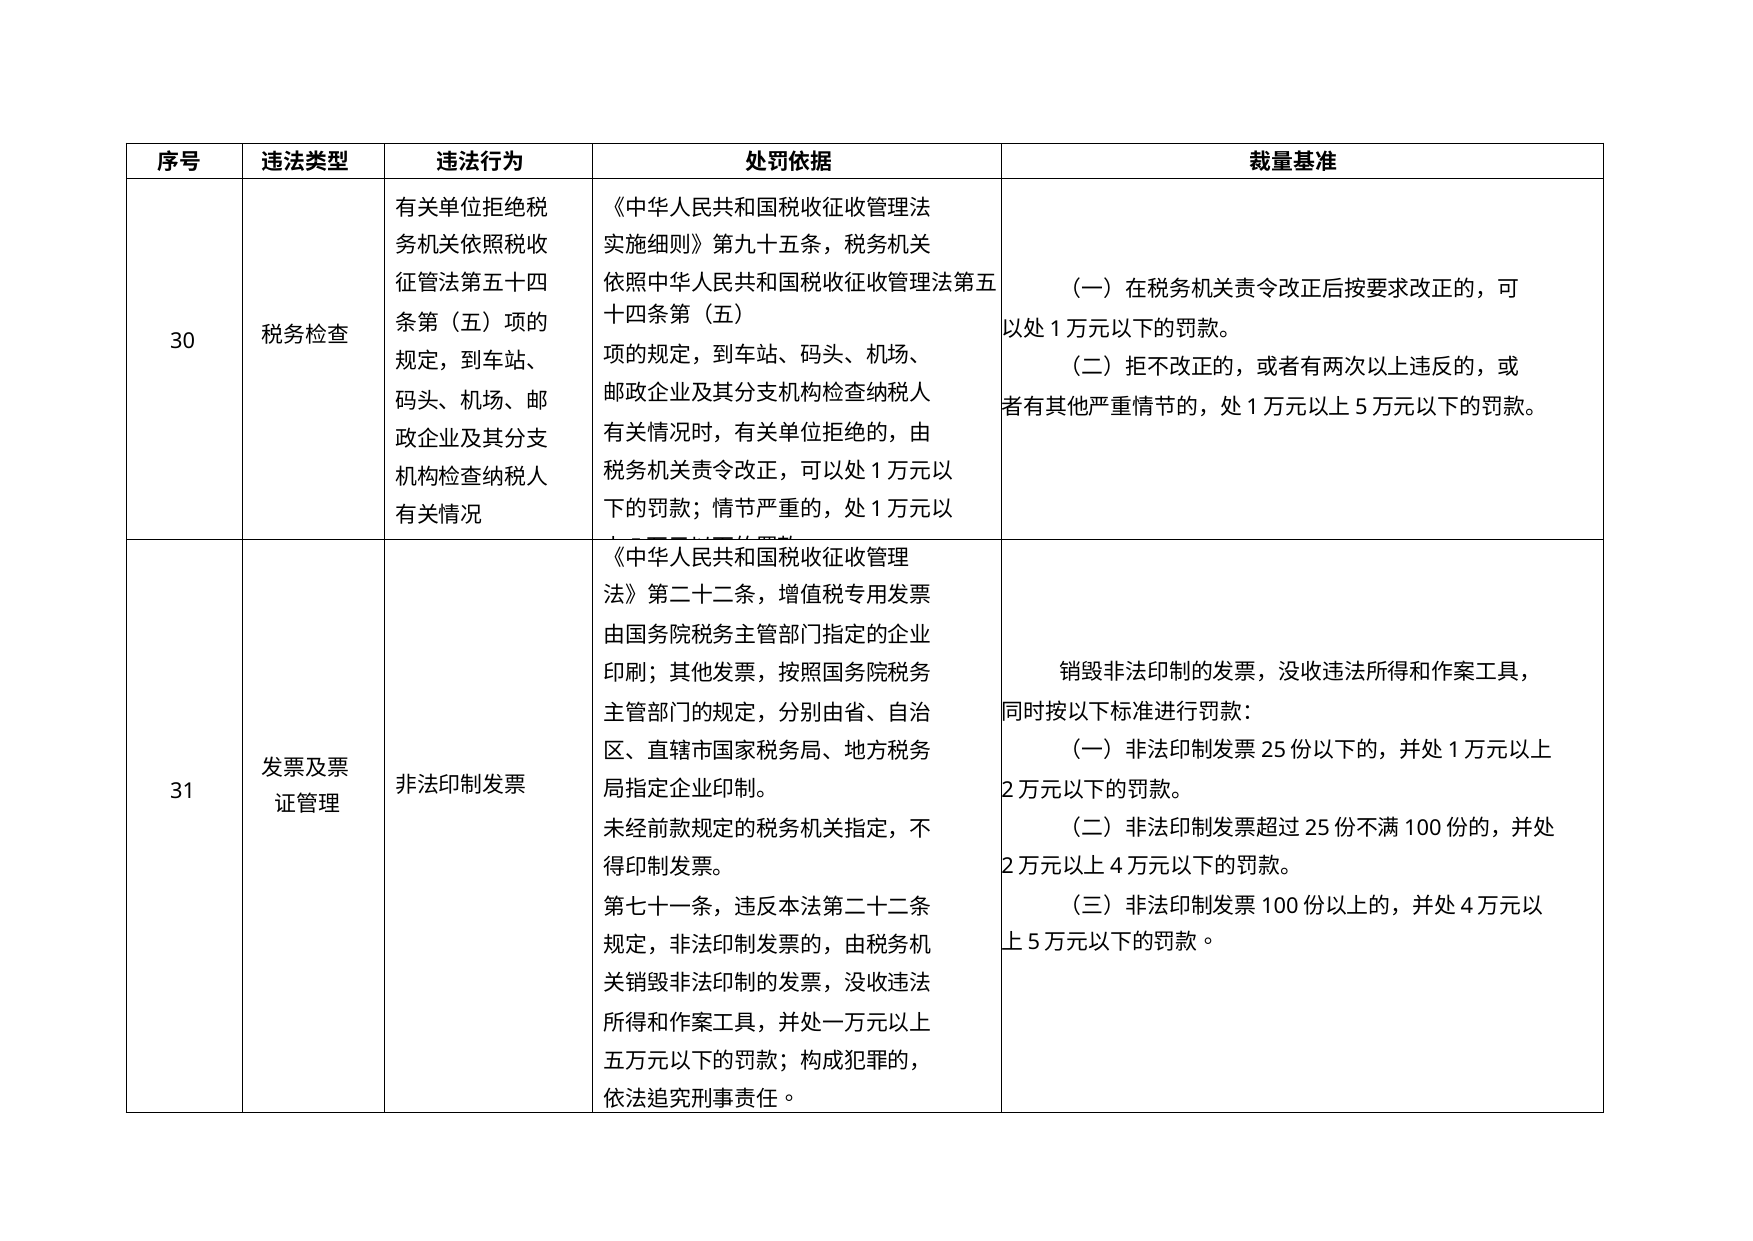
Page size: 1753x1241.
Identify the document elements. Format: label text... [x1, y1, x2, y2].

table_cell 有关单位拒绝税 务机关依照税收 征管法第五十四 条第（五）项的 规定，到车站、 码头、机场、邮 政企业及其分支 机构检查纳税人 有关情况 [385, 179, 592, 538]
table_header 裁量基准 [1002, 144, 1603, 178]
table_header 违法行为 [385, 144, 592, 178]
table_cell 发票及票 证管理 [243, 540, 384, 1112]
table_cell 30 [127, 179, 242, 538]
table_header 处罚依据 [593, 144, 1001, 178]
table_cell 《中华人民共和国税收征收管理法 实施细则》第九十五条，税务机关 依照中华人民共和国税收征收管理法第五十四条第（五） 项的规定，到车站、码头、机场、 邮政企业及其分支机构检查纳税人 有关情况时，有关单位拒绝的，由 税务机关责令改正，可以处1万元以 下的罚款；情节严重的，处1万元以 上5万元以下的罚款。 [593, 179, 1001, 538]
table_cell 销毁非法印制的发票，没收违法所得和作案工具， 同时按以下标准进行罚款： （一）非法印制发票25份以下的，并处1万元以上 2万元以下的罚款。 （二）非法印制发票超过25份不满100份的，并处 2万元以上4万元以下的罚款。 （三）非法印制发票100份以上的，并处4万元以 上5万元以下的罚款。 [1002, 540, 1603, 1112]
table_header 序号 [127, 144, 242, 178]
table_cell 《中华人民共和国税收征收管理 法》第二十二条，增值税专用发票 由国务院税务主管部门指定的企业 印刷；其他发票，按照国务院税务 主管部门的规定，分别由省、自治 区、直辖市国家税务局、地方税务 局指定企业印制。 未经前款规定的税务机关指定，不 得印制发票。 第七十一条，违反本法第二十二条 规定，非法印制发票的，由税务机 关销毁非法印制的发票，没收违法 所得和作案工具，并处一万元以上 五万元以下的罚款；构成犯罪的， 依法追究刑事责任。 [593, 540, 1001, 1112]
table_header 违法类型 [243, 144, 384, 178]
table_cell （一）在税务机关责令改正后按要求改正的，可 以处1万元以下的罚款。 （二）拒不改正的，或者有两次以上违反的，或 者有其他严重情节的，处1万元以上5万元以下的罚款。 [1002, 179, 1603, 538]
table_cell 税务检查 [243, 179, 384, 538]
table_cell 31 [127, 540, 242, 1112]
table_cell 非法印制发票 [385, 540, 592, 1112]
